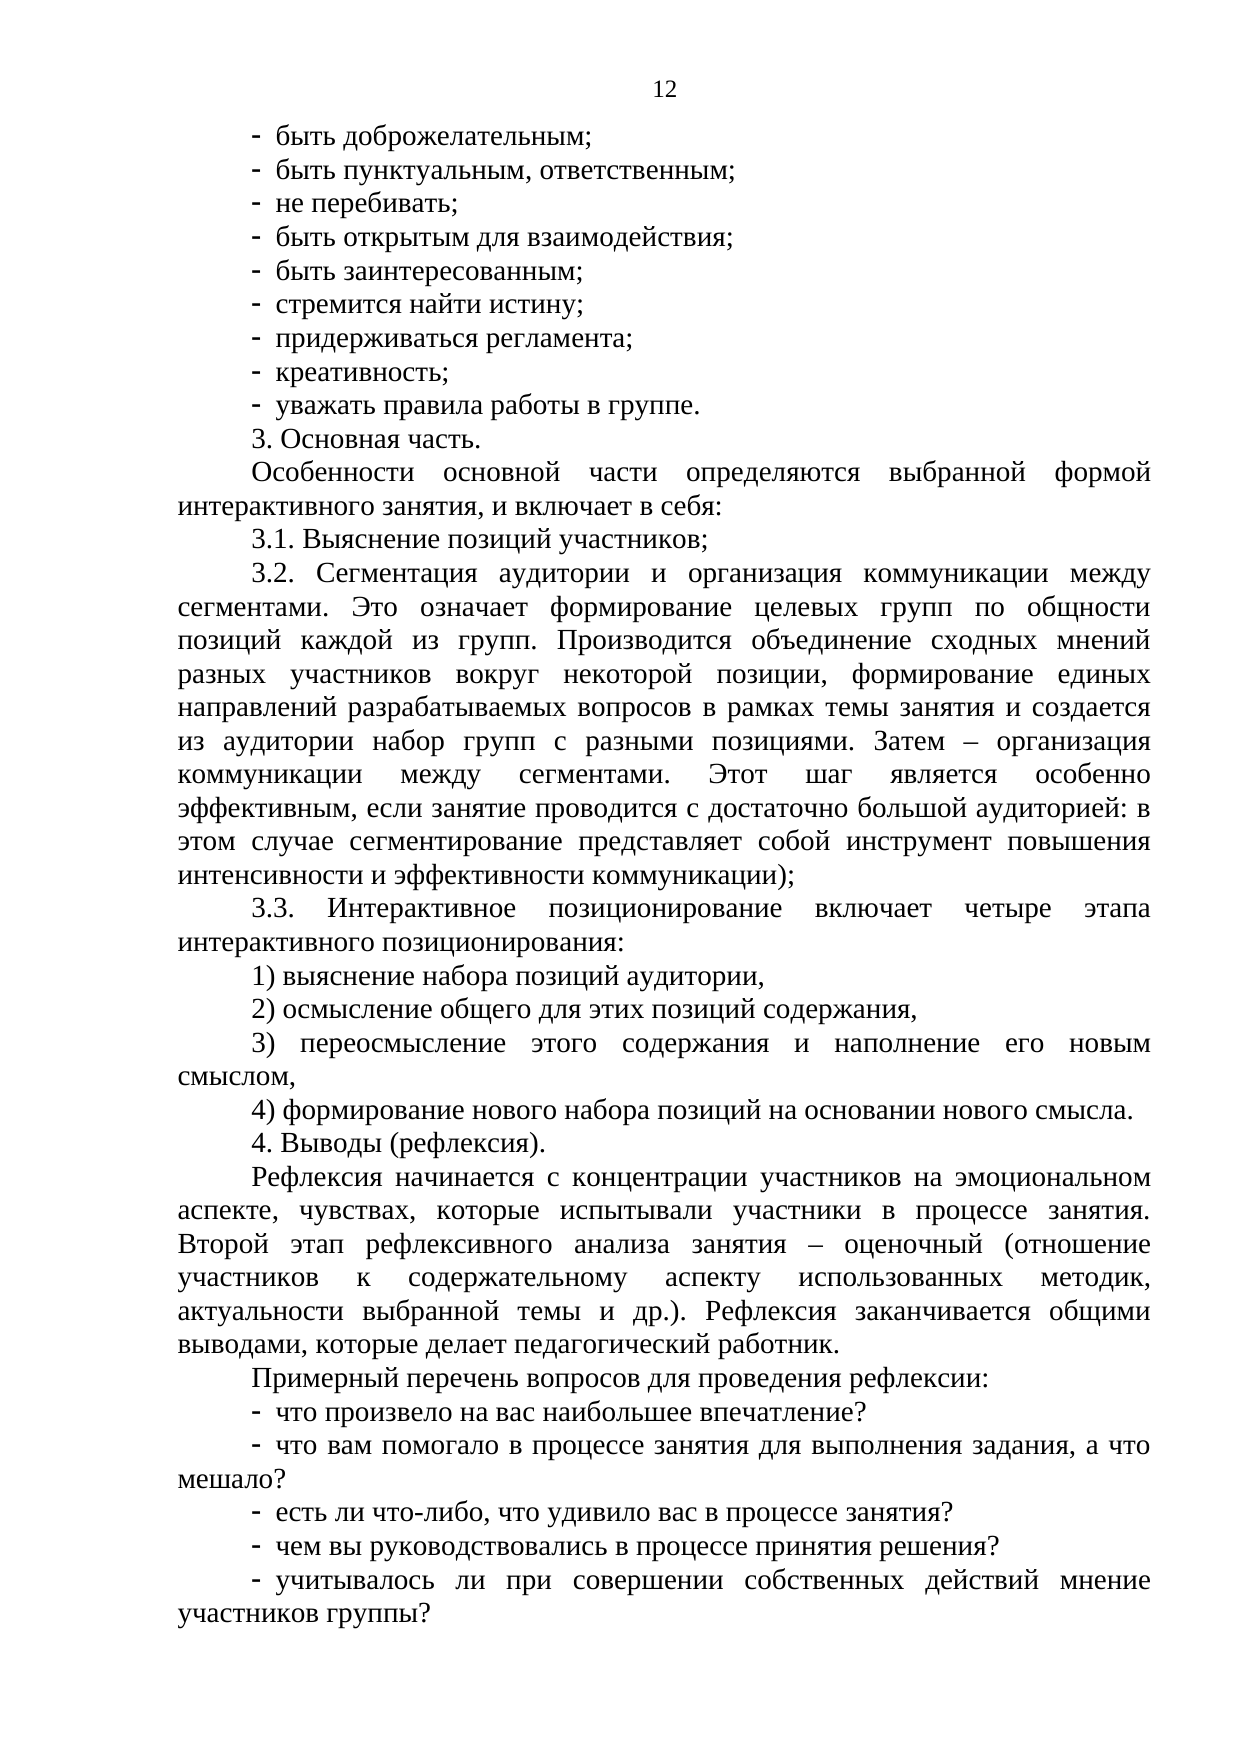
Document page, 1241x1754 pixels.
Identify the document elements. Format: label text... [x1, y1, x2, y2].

text Особенности основной части определяются выбранной формой интерактивного занятия, и включает в себя: [177, 454, 1152, 522]
list учитывалось ли при совершении собственных действий мнение участников группы? [177, 1562, 1152, 1629]
list что вам помогало в процессе занятия для выполнения задания, а что мешало? [177, 1427, 1152, 1494]
text 3. Основная часть. [177, 421, 1152, 454]
list чем вы руководствовались в процессе принятия решения? [177, 1528, 1152, 1562]
text Примерный перечень вопросов для проведения рефлексии: [177, 1360, 1152, 1394]
list уважать правила работы в группе. [177, 387, 1152, 421]
list креативность; [177, 354, 1152, 387]
list стремится найти истину; [177, 286, 1152, 320]
text 1) выяснение набора позиций аудитории, [177, 958, 1152, 991]
text 3.1. Выяснение позиций участников; [177, 522, 1152, 555]
list быть доброжелательным; [177, 118, 1152, 152]
list есть ли что-либо, что удивило вас в процессе занятия? [177, 1494, 1152, 1528]
text 3.2. Сегментация аудитории и организация коммуникации между сегментами. Это означает формирование целевых групп по общности позиций каждой из групп. Производится объединение сходных мнений разных участников вокруг некоторой позиции, формирование единых направлений разрабатываемых вопросов в рамках темы занятия и создается из аудитории набор групп с разными позициями. Затем – организация коммуникации между сегментами. Этот шаг является особенно эффективным, если занятие проводится с достаточно большой аудиторией: в этом случае сегментирование представляет собой инструмент повышения интенсивности и эффективности коммуникации); [177, 555, 1152, 891]
list придерживаться регламента; [177, 320, 1152, 354]
list быть открытым для взаимодействия; [177, 219, 1152, 253]
text 4) формирование нового набора позиций на основании нового смысла. [177, 1092, 1152, 1125]
list быть пунктуальным, ответственным; [177, 152, 1152, 185]
text 3.3. Интерактивное позиционирование включает четыре этапа интерактивного позиционирования: [177, 891, 1152, 958]
list что произвело на вас наибольшее впечатление? [177, 1394, 1152, 1427]
text 3) переосмысление этого содержания и наполнение его новым смыслом, [177, 1025, 1152, 1092]
text 4. Выводы (рефлексия). [177, 1125, 1152, 1159]
text Рефлексия начинается с концентрации участников на эмоциональном аспекте, чувствах, которые испытывали участники в процессе занятия. Второй этап рефлексивного анализа занятия – оценочный (отношение участников к содержательному аспекту использованных методик, актуальности выбранной темы и др.). Рефлексия заканчивается общими выводами, которые делает педагогический работник. [177, 1159, 1152, 1360]
list быть заинтересованным; [177, 253, 1152, 286]
list не перебивать; [177, 185, 1152, 219]
text 2) осмысление общего для этих позиций содержания, [177, 991, 1152, 1025]
